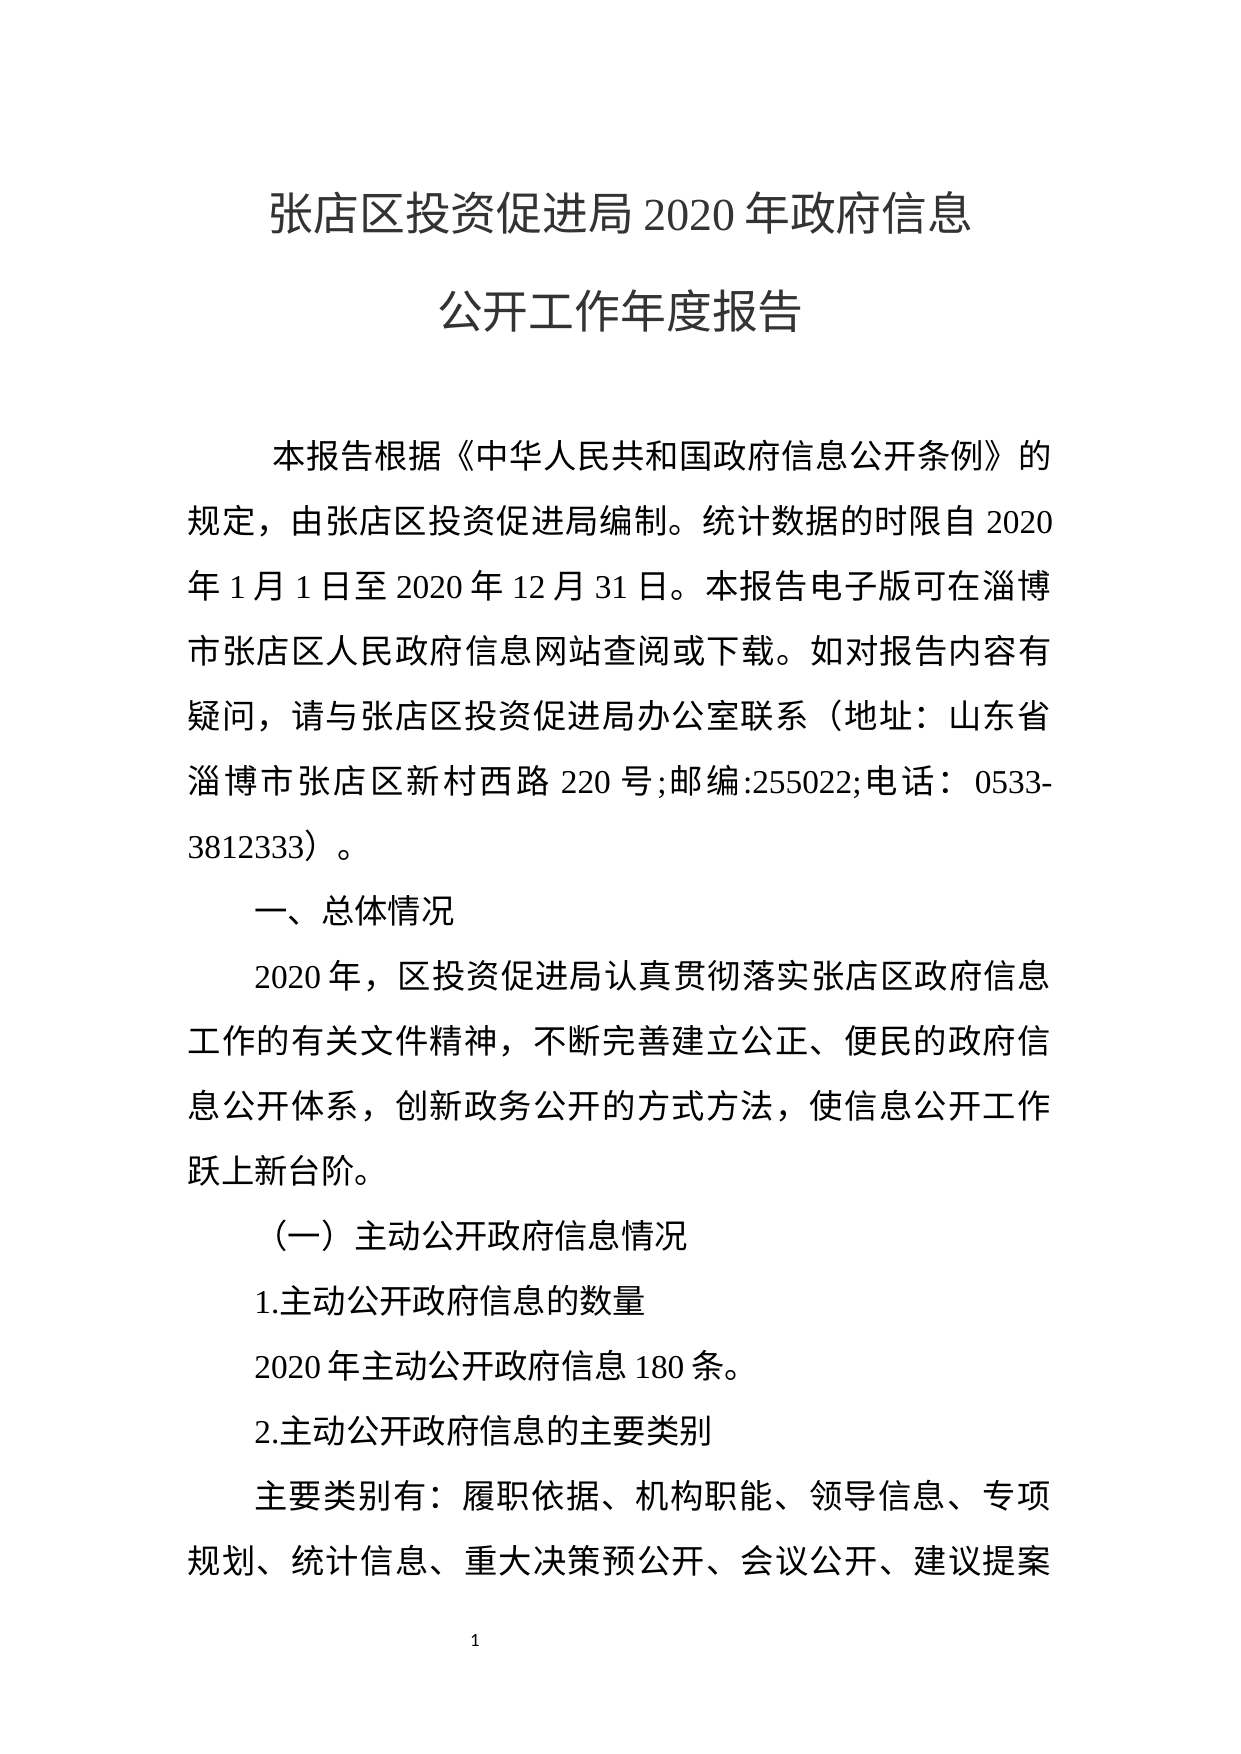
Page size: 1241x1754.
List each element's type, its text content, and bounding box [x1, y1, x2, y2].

text 2.主动公开政府信息的主要类别 [187, 1397, 1053, 1462]
text 2020年主动公开政府信息180条。 [187, 1332, 1053, 1397]
text 1.主动公开政府信息的数量 [187, 1267, 1053, 1332]
text 一、总体情况 [187, 877, 1053, 942]
text 张店区投资促进局2020年政府信息 [187, 162, 1053, 259]
text 本报告根据《中华人民共和国政府信息公开条例》的规定，由张店区投资促进局编制。统计数据的时限自2020年1月1日至2020年12月31日。本报告电子版可在淄博市张店区人民政府信息网站查阅或下载。如对报告内容有疑问，请与张店区投资促进局办公室联系（地址：山东省淄博市张店区新村西路220号;邮编:255022;电话：0533-3812333）。 [187, 422, 1053, 877]
text 公开工作年度报告 [187, 259, 1053, 357]
text 2020年，区投资促进局认真贯彻落实张店区政府信息工作的有关文件精神，不断完善建立公正、便民的政府信息公开体系，创新政务公开的方式方法，使信息公开工作跃上新台阶。 [187, 942, 1053, 1202]
text （一）主动公开政府信息情况 [187, 1202, 1053, 1267]
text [187, 1462, 1053, 1592]
